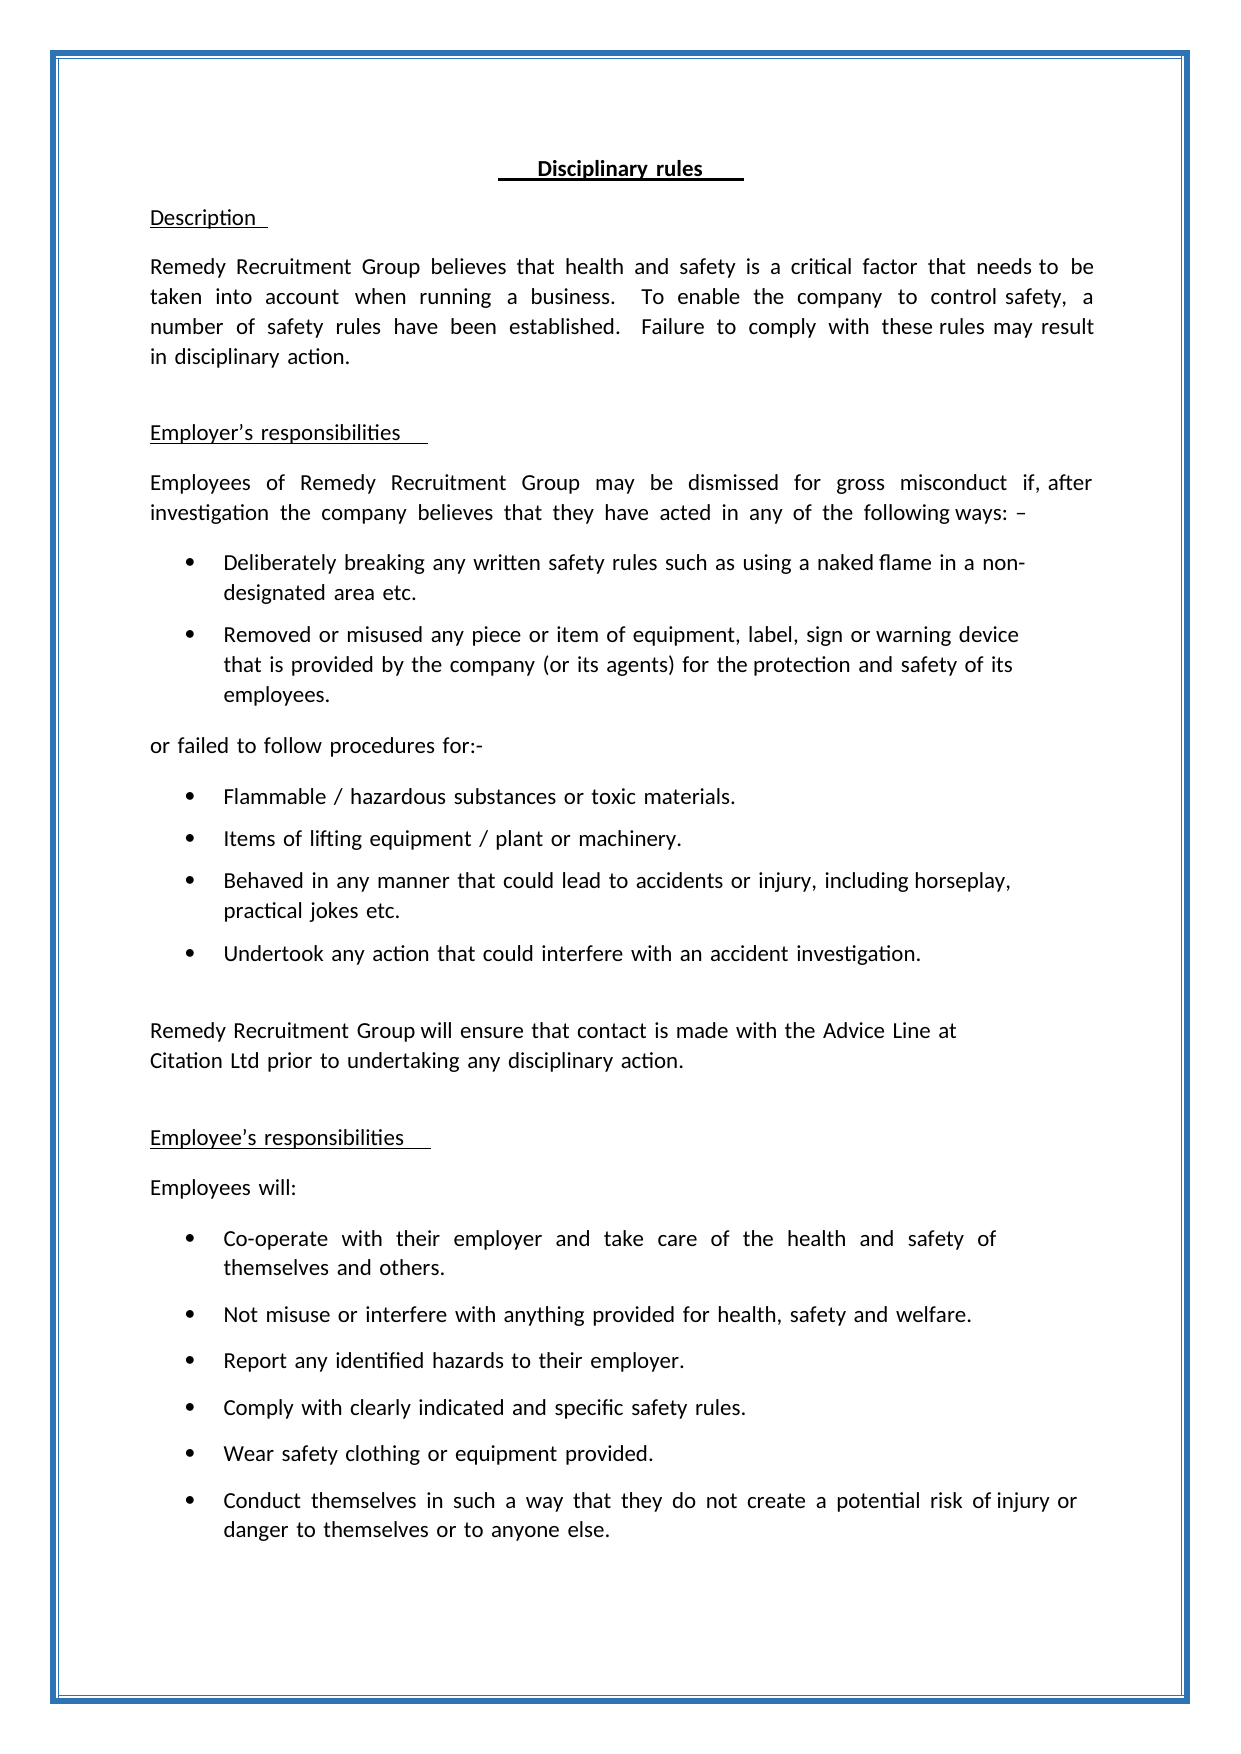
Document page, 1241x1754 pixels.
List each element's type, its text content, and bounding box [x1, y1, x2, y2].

list Flammable / hazardous substances or toxic materials. [186, 782, 1101, 810]
list Removed or misused any piece or item of equipment, label, sign or warning device that is provided by the company (or its agents) for the protection and safety of its employees. [186, 621, 1062, 708]
list Conduct themselves in such a way that they do not create a potential risk of injury or danger to themselves or to anyone else. [186, 1486, 1094, 1543]
text Disciplinary rules [494, 150, 746, 180]
text Remedy Recruitment Group will ensure that contact is made with the Advice Line at [150, 1017, 1042, 1045]
list Report any identified hazards to their employer. [186, 1346, 1101, 1374]
text Employees of Remedy Recruitment Group may be dismissed for gross misconduct if, after investigation the company believes that they have acted in any of the following ways: – [150, 468, 1094, 526]
list Not misuse or interfere with anything provided for health, safety and welfare. [186, 1300, 1101, 1328]
list Undertook any action that could interfere with an accident investigation. [186, 939, 1101, 967]
text Description [150, 204, 1101, 228]
list Co-operate with their employer and take care of the health and safety of themselves and others. [186, 1224, 1094, 1281]
list Comply with clearly indicated and specific safety rules. [186, 1393, 1101, 1421]
list Items of lifting equipment / plant or machinery. [186, 824, 1101, 852]
list Wear safety clothing or equipment provided. [186, 1439, 1101, 1467]
list Behaved in any manner that could lead to accidents or injury, including horseplay, practical jokes etc. [186, 867, 1073, 924]
text Employee’s responsibilities [150, 1125, 434, 1149]
list Deliberately breaking any written safety rules such as using a naked flame in a non-designated area etc. [186, 548, 1042, 606]
text Citation Ltd prior to undertaking any disciplinary action. [150, 1047, 740, 1075]
text Remedy Recruitment Group believes that health and safety is a critical factor that needs to be taken into account when running a business. To enable the company to control safety, a number of safety rules have been established. Failure to comply with these rules may result in disciplinary action. [150, 252, 1094, 370]
text Employer’s responsibilities [150, 420, 430, 444]
text or failed to follow procedures for:- [150, 731, 514, 759]
text Employees will: [150, 1173, 1101, 1201]
